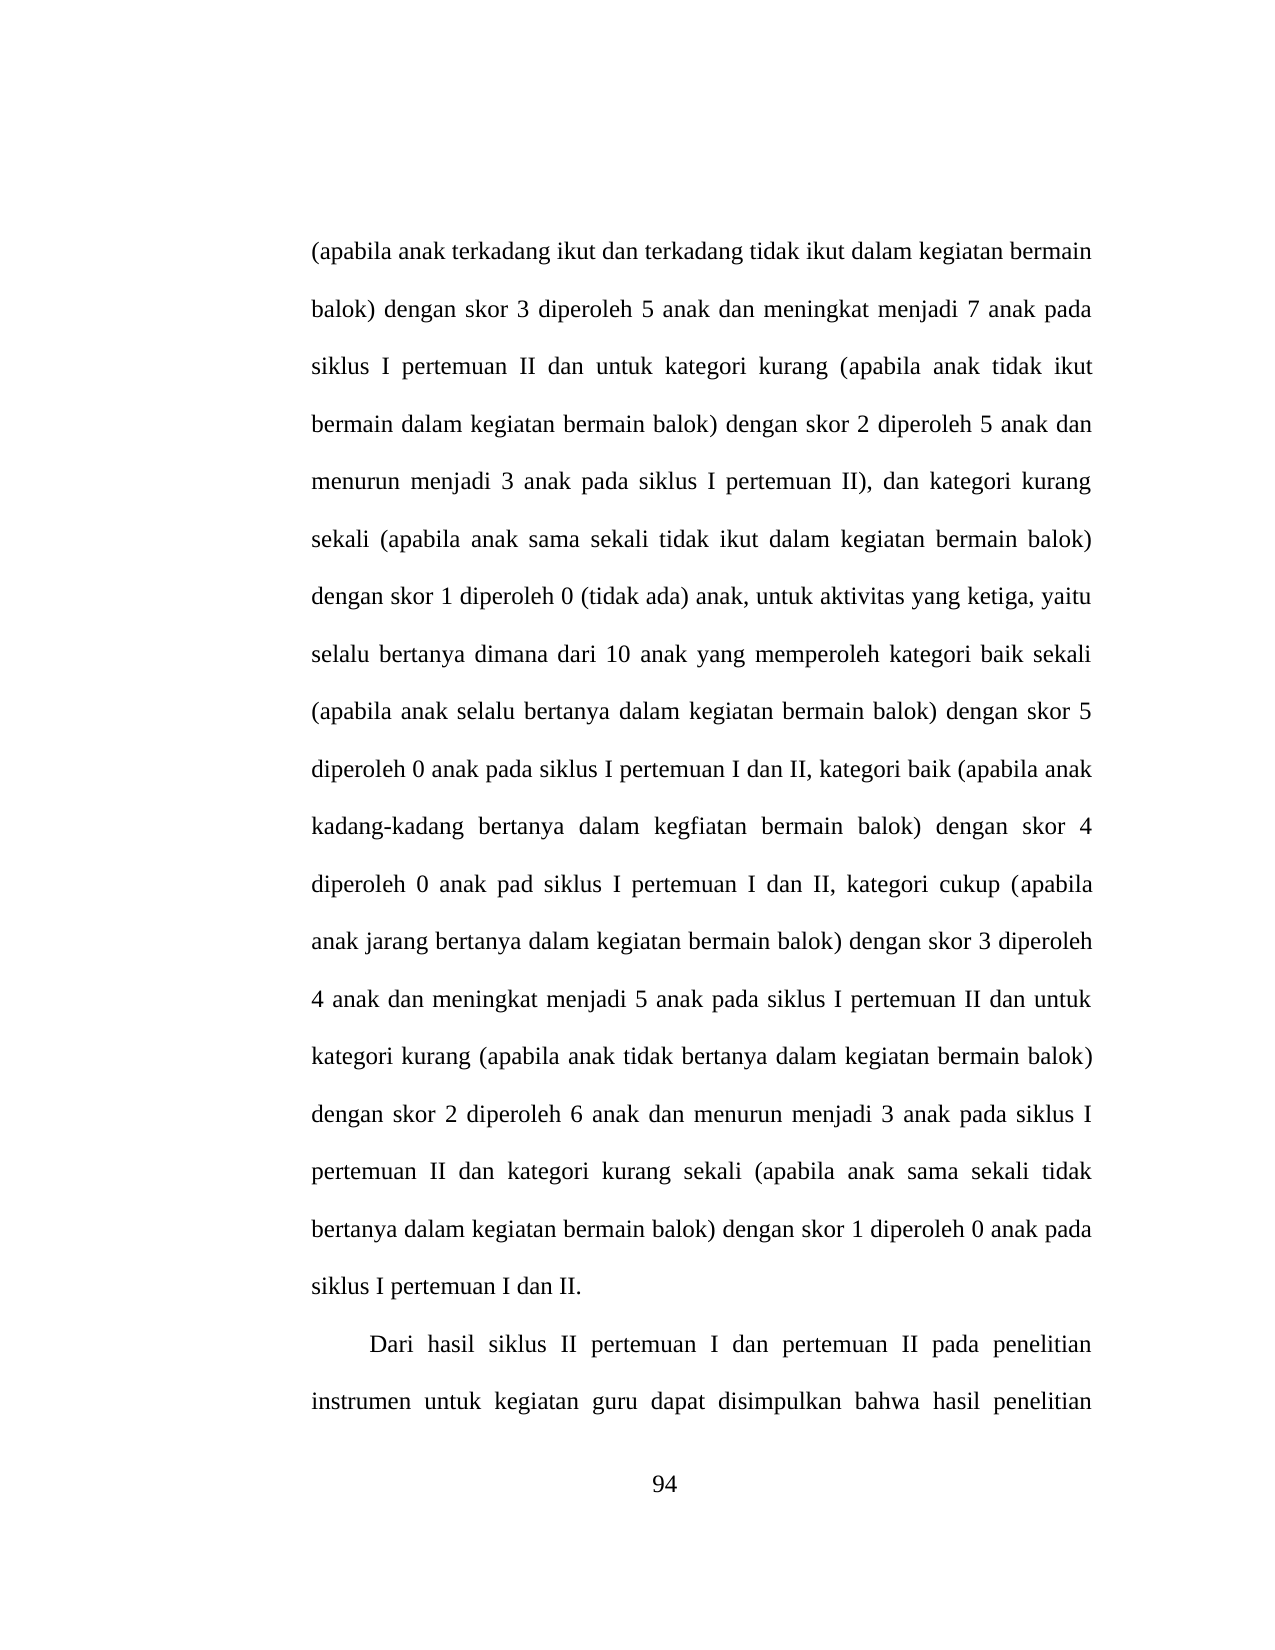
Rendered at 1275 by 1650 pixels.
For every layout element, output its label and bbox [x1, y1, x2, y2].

list [311, 1329, 1093, 1415]
list [311, 236, 1093, 1300]
